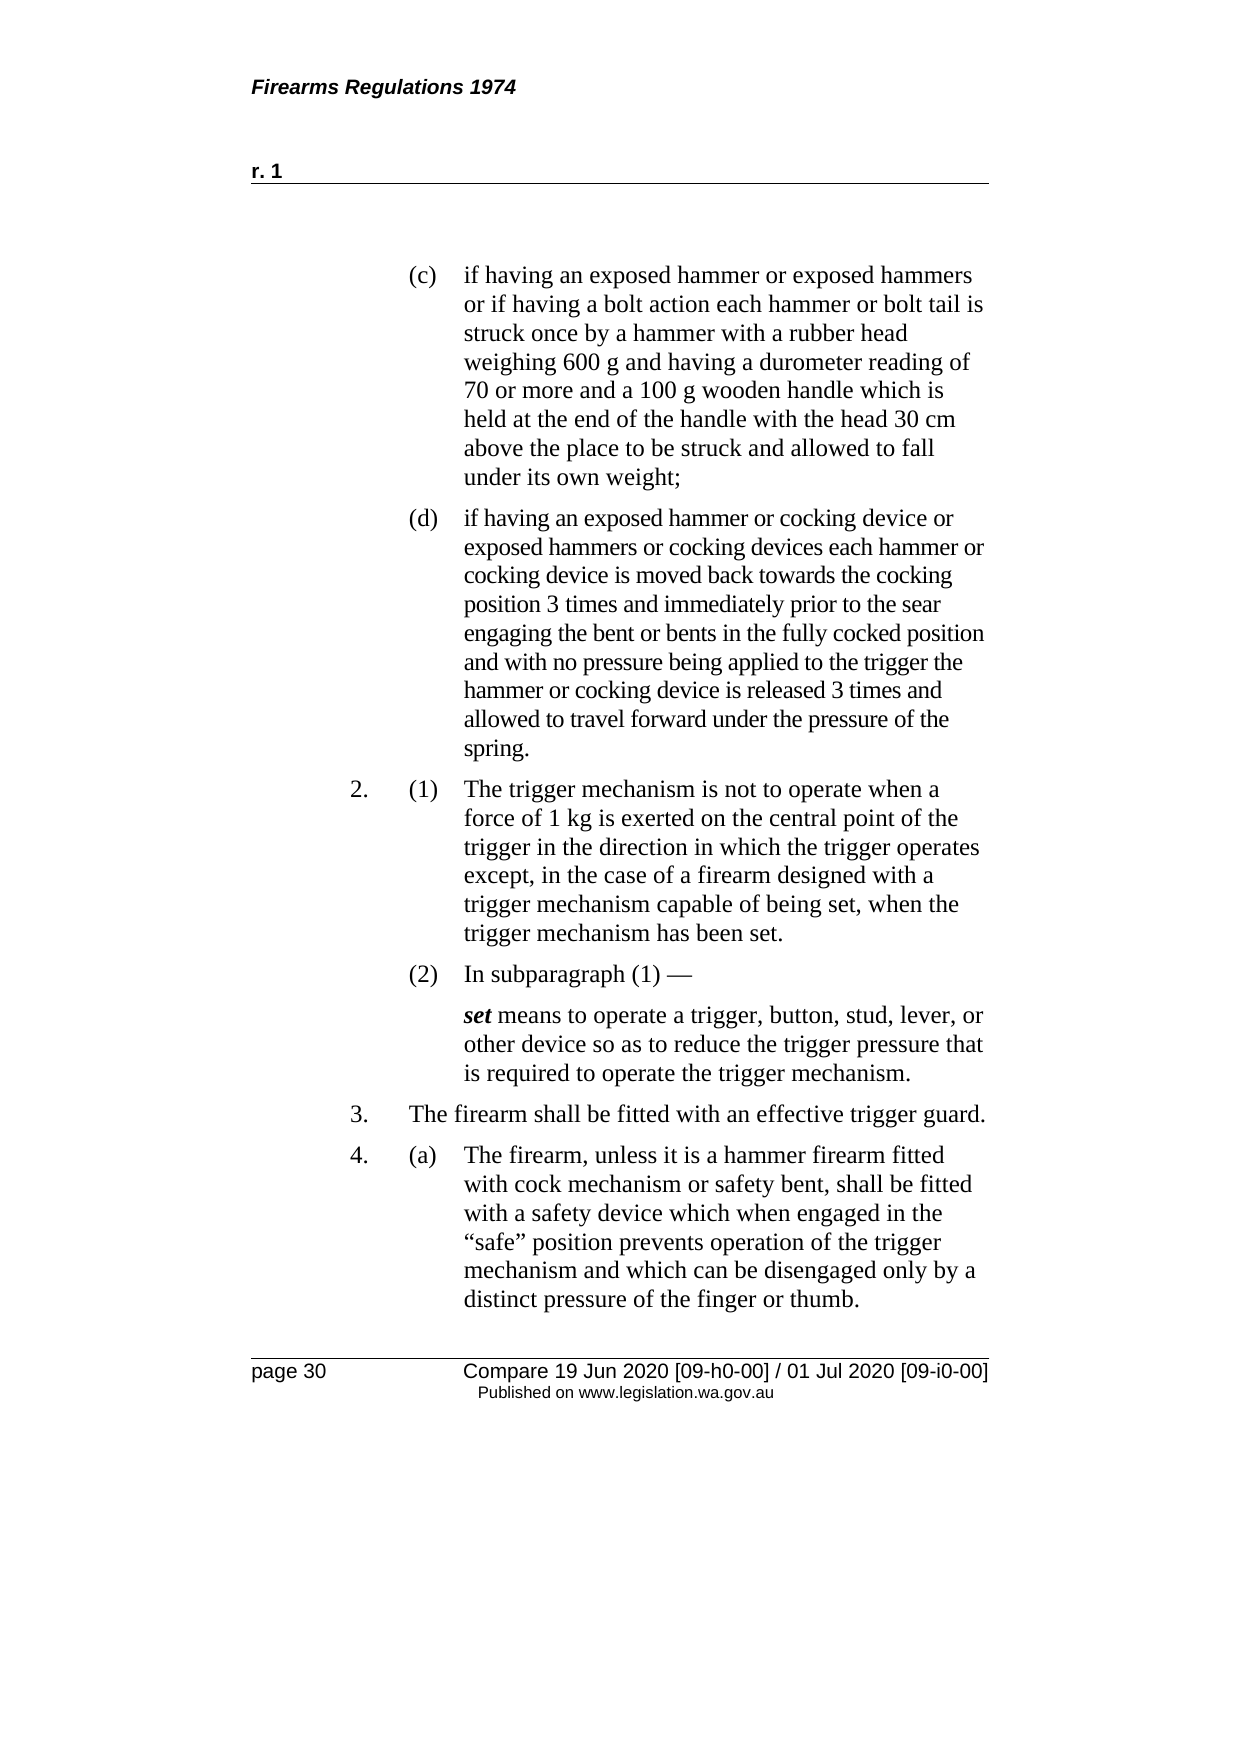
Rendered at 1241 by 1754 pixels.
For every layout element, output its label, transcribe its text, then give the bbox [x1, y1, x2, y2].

table_cell 4. (a) The firearm, unless it is a hammer firearm fitted with cock mechanism or safety bent, shall be fitted with a safety device which when engaged in the “safe” position prevents operation of the trigger mechanism and which can be disengaged only by a distinct pressure of the finger or thumb. [339, 1128, 1001, 1313]
table_cell 3. The firearm shall be fitted with an effective trigger guard. [339, 1087, 1001, 1128]
table_cell (2) In subparagraph (1) — [339, 947, 1001, 988]
table_cell set means to operate a trigger, button, stud, lever, or other device so as to reduce the trigger pressure that is required to operate the trigger mechanism. [339, 988, 1001, 1087]
table_cell 2. (1) The trigger mechanism is not to operate when a force of 1 kg is exerted on the central point of the trigger in the direction in which the trigger operates except, in the case of a firearm designed with a trigger mechanism capable of being set, when the trigger mechanism has been set. [339, 762, 1001, 947]
table_cell (d) if having an exposed hammer or cocking device or exposed hammers or cocking devices each hammer or cocking device is moved back towards the cocking position 3 times and immediately prior to the sear engaging the bent or bents in the fully cocked position and with no pressure being applied to the trigger the hammer or cocking device is released 3 times and allowed to travel forward under the pressure of the spring. [339, 491, 1001, 762]
table_cell (c) if having an exposed hammer or exposed hammers or if having a bolt action each hammer or bolt tail is struck once by a hammer with a rubber head weighing 600 g and having a durometer reading of 70 or more and a 100 g wooden handle which is held at the end of the handle with the head 30 cm above the place to be struck and allowed to fall under its own weight; [339, 248, 1001, 491]
